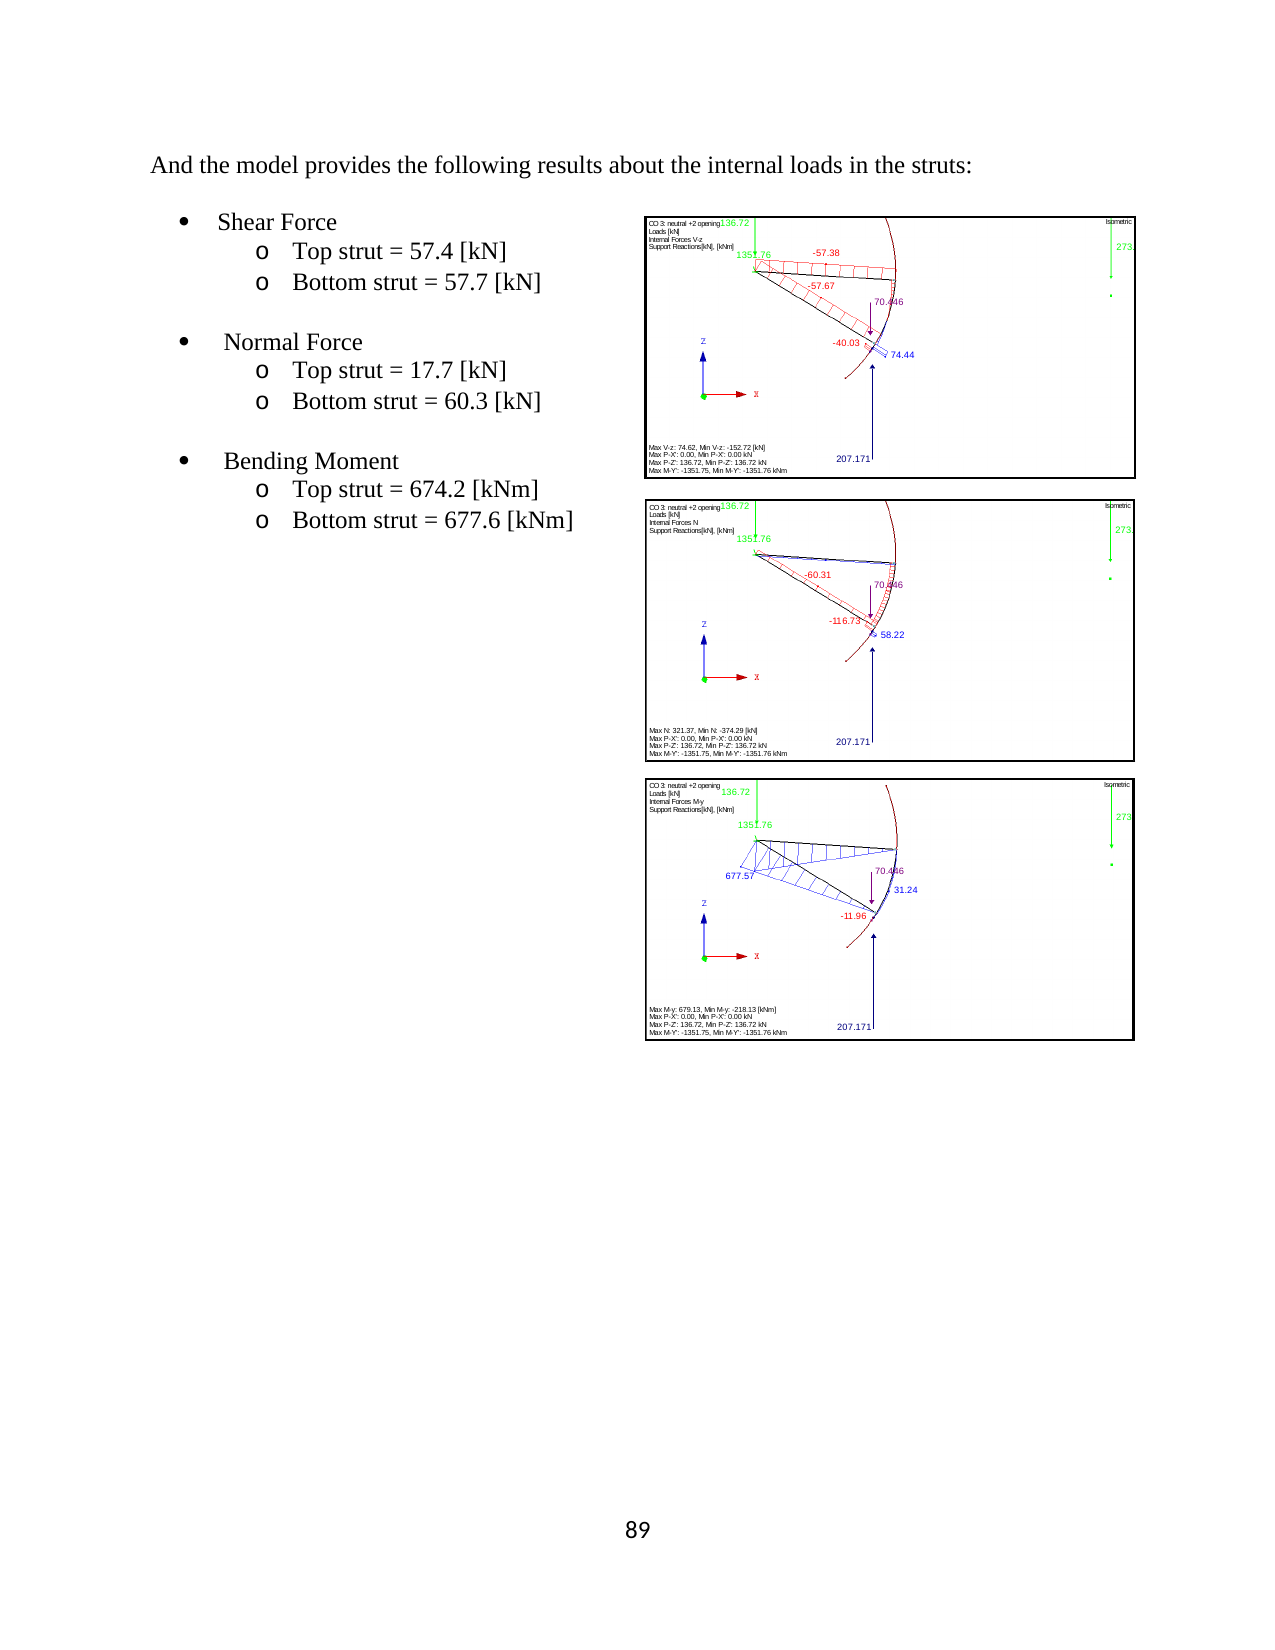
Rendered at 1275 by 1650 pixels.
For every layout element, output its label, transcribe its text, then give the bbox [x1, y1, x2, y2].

list Top strut = 17.7 [kN] [254, 355, 644, 386]
text And the model provides the following results about the internal loads in the struts: [150, 150, 1125, 179]
list Shear Force [179, 207, 1125, 236]
list Bottom strut = 60.3 [kN] [254, 386, 644, 417]
list Top strut = 57.4 [kN] [254, 236, 644, 267]
list Top strut = 674.2 [kNm] [254, 474, 1125, 505]
list Bottom strut = 57.7 [kN] [254, 267, 644, 298]
list Normal Force [179, 327, 644, 355]
list Bending Moment [179, 446, 644, 474]
list Bottom strut = 677.6 [kNm] [254, 505, 645, 536]
